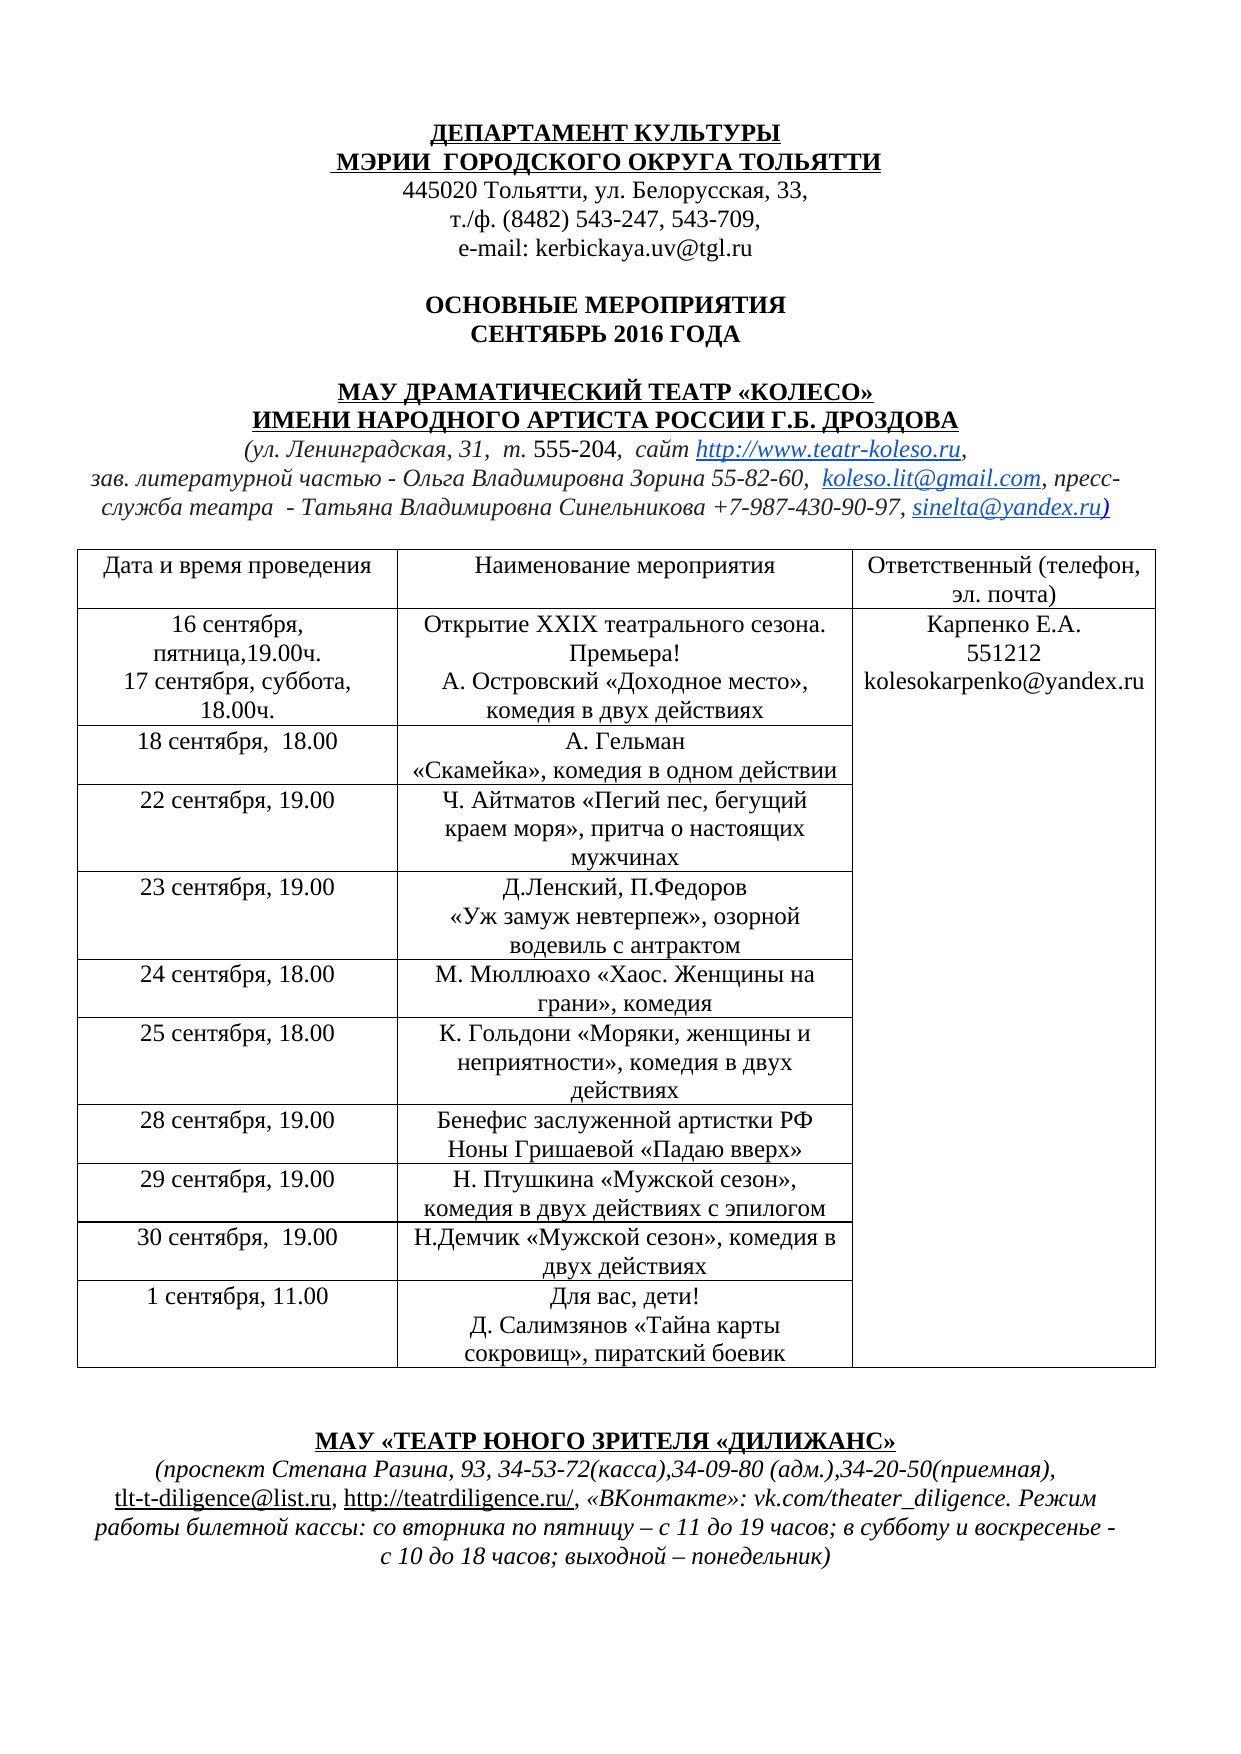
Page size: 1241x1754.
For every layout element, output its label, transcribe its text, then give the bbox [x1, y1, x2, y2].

table_cell Бенефис заслуженной артистки РФ Ноны Гришаевой «Падаю вверх» [398, 1105, 852, 1163]
text ИМЕНИ НАРОДНОГО АРТИСТА РОССИИ Г.Б. ДРОЗДОВА [88, 406, 1122, 434]
table_cell Ч. Айтматов «Пегий пес, бегущий краем моря», притча о настоящих мужчинах [398, 785, 852, 871]
table_cell 1 сентября, 11.00 [78, 1281, 397, 1367]
table_cell Н. Птушкина «Мужской сезон», комедия в двух действиях с эпилогом [398, 1164, 852, 1221]
table_cell 18 сентября, 18.00 [78, 726, 397, 784]
text зав. литературной частью - Ольга Владимировна Зорина 55-82-60, koleso.lit@gmail.com, пресс-служба театра - Татьяна Владимировна Синельникова +7-987-430-90-97, sinelta@yandex.ru) [88, 463, 1122, 521]
text 445020 Тольятти, ул. Белорусская, 33, [88, 176, 1122, 204]
table_cell 29 сентября, 19.00 [78, 1164, 397, 1221]
table_cell 28 сентября, 19.00 [78, 1105, 397, 1163]
text (проспект Степана Разина, 93, 34-53-72(касса),34-09-80 (адм.),34-20-50(приемная), [88, 1454, 1122, 1483]
table_cell Карпенко Е.А. 551212 kolesokarpenko@yandex.ru [853, 609, 1155, 1367]
table_cell Н.Демчик «Мужской сезон», комедия в двух действиях [398, 1223, 852, 1280]
text ОСНОВНЫЕ МЕРОПРИЯТИЯ [88, 291, 1122, 319]
text (ул. Ленинградская, 31, т. 555-204, сайт http://www.teatr-koleso.ru, [88, 434, 1122, 463]
table_cell 23 сентября, 19.00 [78, 872, 397, 958]
text МАУ «ТЕАТР ЮНОГО ЗРИТЕЛЯ «ДИЛИЖАНС» [88, 1426, 1122, 1454]
table_cell 25 сентября, 18.00 [78, 1018, 397, 1104]
text ДЕПАРТАМЕНТ КУЛЬТУРЫ [88, 118, 1122, 147]
table_cell 24 сентября, 18.00 [78, 960, 397, 1017]
table_cell К. Гольдони «Моряки, женщины и неприятности», комедия в двух действиях [398, 1018, 852, 1104]
table_header Наименование мероприятия [398, 550, 852, 608]
table_cell А. Гельман «Скамейка», комедия в одном действии [398, 726, 852, 784]
table_header Ответственный (телефон, эл. почта) [853, 550, 1155, 608]
table_cell М. Мюллюахо «Хаос. Женщины на грани», комедия [398, 960, 852, 1017]
table_cell Д.Ленский, П.Федоров «Уж замуж невтерпеж», озорной водевиль с антрактом [398, 872, 852, 958]
table_cell 30 сентября, 19.00 [78, 1223, 397, 1280]
text e-mail: kerbickaya.uv@tgl.ru [88, 233, 1122, 262]
text т./ф. (8482) 543-247, 543-709, [88, 204, 1122, 233]
text СЕНТЯБРЬ 2016 года [88, 319, 1122, 348]
text МАУ ДРАМАТИЧЕСКИЙ ТЕАТР «КОЛЕСО» [88, 377, 1122, 406]
table_cell 22 сентября, 19.00 [78, 785, 397, 871]
table_cell Для вас, дети! Д. Салимзянов «Тайна карты сокровищ», пиратский боевик [398, 1281, 852, 1367]
table_cell 16 сентября, пятница,19.00ч. 17 сентября, суббота, 18.00ч. [78, 609, 397, 725]
table_header Дата и время проведения [78, 550, 397, 608]
table_cell Открытие XXIX театрального сезона. Премьера! А. Островский «Доходное место», комедия в двух действиях [398, 609, 852, 725]
text tlt-t-diligence@list.ru, http://teatrdiligence.ru/, «ВКонтакте»: vk.com/theater_diligence. Режим работы билетной кассы: со вторника по пятницу – с 11 до 19 часов; в субботу и воскресенье - с 10 до 18 часов; выходной – понедельник) [88, 1483, 1122, 1569]
text МЭРИИ ГОРОДСКОГО ОКРУГА ТОЛЬЯТТИ [88, 147, 1122, 176]
